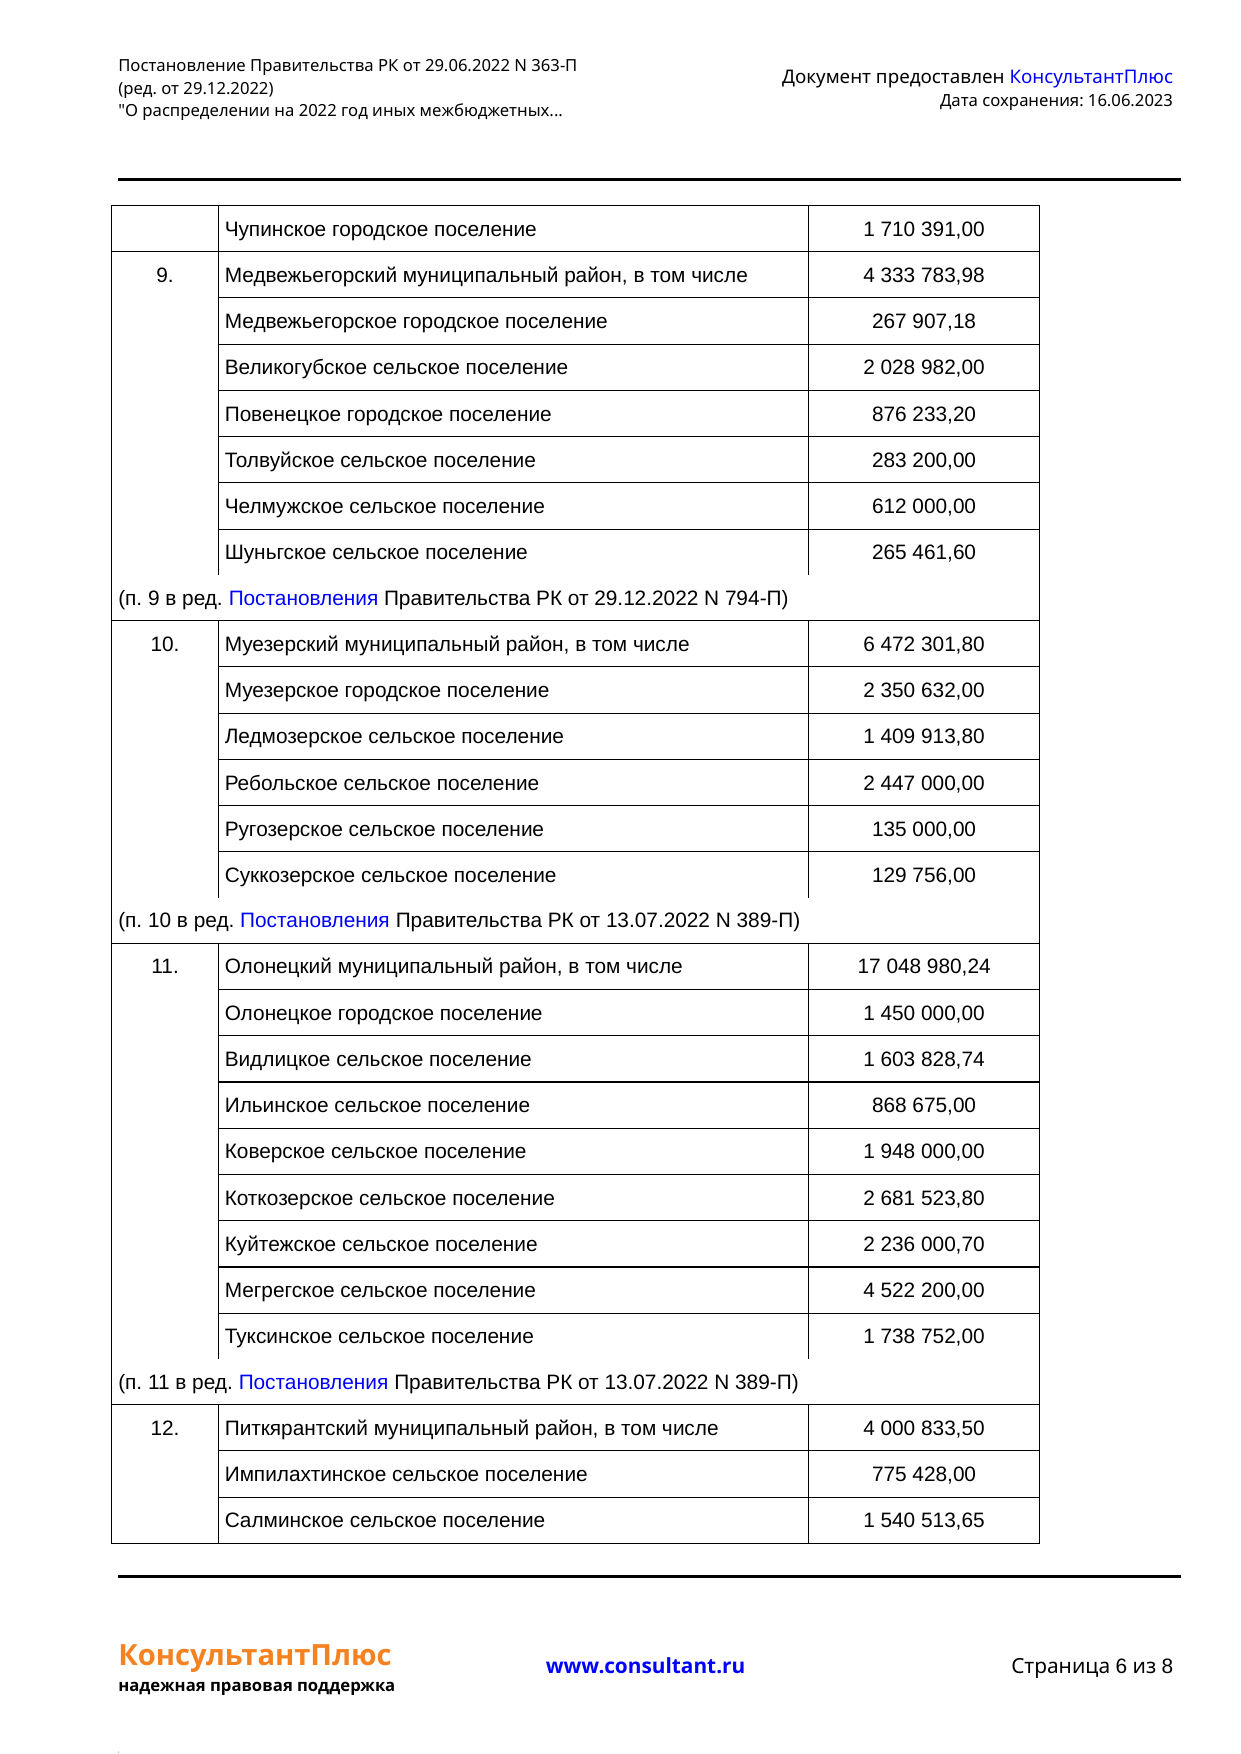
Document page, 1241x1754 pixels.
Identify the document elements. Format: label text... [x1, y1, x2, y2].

table_cell 2 028 982,00 [809, 345, 1039, 390]
table_cell 876 233,20 [809, 391, 1039, 436]
table_cell 2 236 000,70 [809, 1221, 1039, 1266]
table_cell 4 522 200,00 [809, 1268, 1039, 1313]
table_cell 17 048 980,24 [809, 944, 1039, 989]
table_cell 1 409 913,80 [809, 714, 1039, 759]
table_cell 1 948 000,00 [809, 1129, 1039, 1174]
table_cell 283 200,00 [809, 437, 1039, 482]
table_cell 4 333 783,98 [809, 252, 1039, 297]
table_cell Питкярантский муниципальный район, в том числе [219, 1405, 808, 1450]
table_cell Коткозерское сельское поселение [219, 1175, 808, 1220]
table_cell Медвежьегорское городское поселение [219, 298, 808, 343]
table_cell Импилахтинское сельское поселение [219, 1451, 808, 1497]
table_cell 9. [112, 252, 218, 575]
table_cell 10. [112, 621, 218, 897]
table_cell Туксинское сельское поселение [219, 1314, 808, 1359]
table_cell Чупинское городское поселение [219, 206, 808, 251]
table_cell 1 450 000,00 [809, 990, 1039, 1035]
table_cell 6 472 301,80 [809, 621, 1039, 666]
table_cell (п. 9 в ред. Постановления Правительства РК от 29.12.2022 N 794-П) [112, 575, 1039, 620]
table_cell 868 675,00 [809, 1083, 1039, 1128]
table_cell Салминское сельское поселение [219, 1498, 808, 1543]
table_cell 135 000,00 [809, 806, 1039, 851]
table_cell Куйтежское сельское поселение [219, 1221, 808, 1266]
table_cell Коверское сельское поселение [219, 1129, 808, 1174]
table_cell Видлицкое сельское поселение [219, 1036, 808, 1081]
table_cell Муезерский муниципальный район, в том числе [219, 621, 808, 666]
table_cell 775 428,00 [809, 1451, 1039, 1497]
table_cell Ильинское сельское поселение [219, 1083, 808, 1128]
table_cell 1 540 513,65 [809, 1498, 1039, 1543]
table_cell Олонецкий муниципальный район, в том числе [219, 944, 808, 989]
table_cell Мегрегское сельское поселение [219, 1268, 808, 1313]
table_cell Челмужское сельское поселение [219, 483, 808, 528]
table_cell 1 603 828,74 [809, 1036, 1039, 1081]
table_cell 11. [112, 944, 218, 1359]
table_cell 2 447 000,00 [809, 760, 1039, 805]
table_cell Повенецкое городское поселение [219, 391, 808, 436]
table_cell Ледмозерское сельское поселение [219, 714, 808, 759]
table_cell 2 350 632,00 [809, 667, 1039, 712]
table_cell 129 756,00 [809, 852, 1039, 897]
table_cell Шуньгское сельское поселение [219, 530, 808, 575]
table_cell Великогубское сельское поселение [219, 345, 808, 390]
table_cell 1 710 391,00 [809, 206, 1039, 251]
table_cell 12. [112, 1405, 218, 1543]
table_cell 1 738 752,00 [809, 1314, 1039, 1359]
table_cell (п. 10 в ред. Постановления Правительства РК от 13.07.2022 N 389-П) [112, 898, 1039, 943]
table_cell 267 907,18 [809, 298, 1039, 343]
table_cell 8. [112, 206, 218, 251]
table_cell Ребольское сельское поселение [219, 760, 808, 805]
table_cell (п. 11 в ред. Постановления Правительства РК от 13.07.2022 N 389-П) [112, 1359, 1039, 1404]
table_cell Медвежьегорский муниципальный район, в том числе [219, 252, 808, 297]
table_cell 4 000 833,50 [809, 1405, 1039, 1450]
table_cell Толвуйское сельское поселение [219, 437, 808, 482]
table_cell 265 461,60 [809, 530, 1039, 575]
table_cell Суккозерское сельское поселение [219, 852, 808, 897]
table_cell Муезерское городское поселение [219, 667, 808, 712]
table_cell Олонецкое городское поселение [219, 990, 808, 1035]
table_cell Ругозерское сельское поселение [219, 806, 808, 851]
table_cell 2 681 523,80 [809, 1175, 1039, 1220]
table_cell 612 000,00 [809, 483, 1039, 528]
